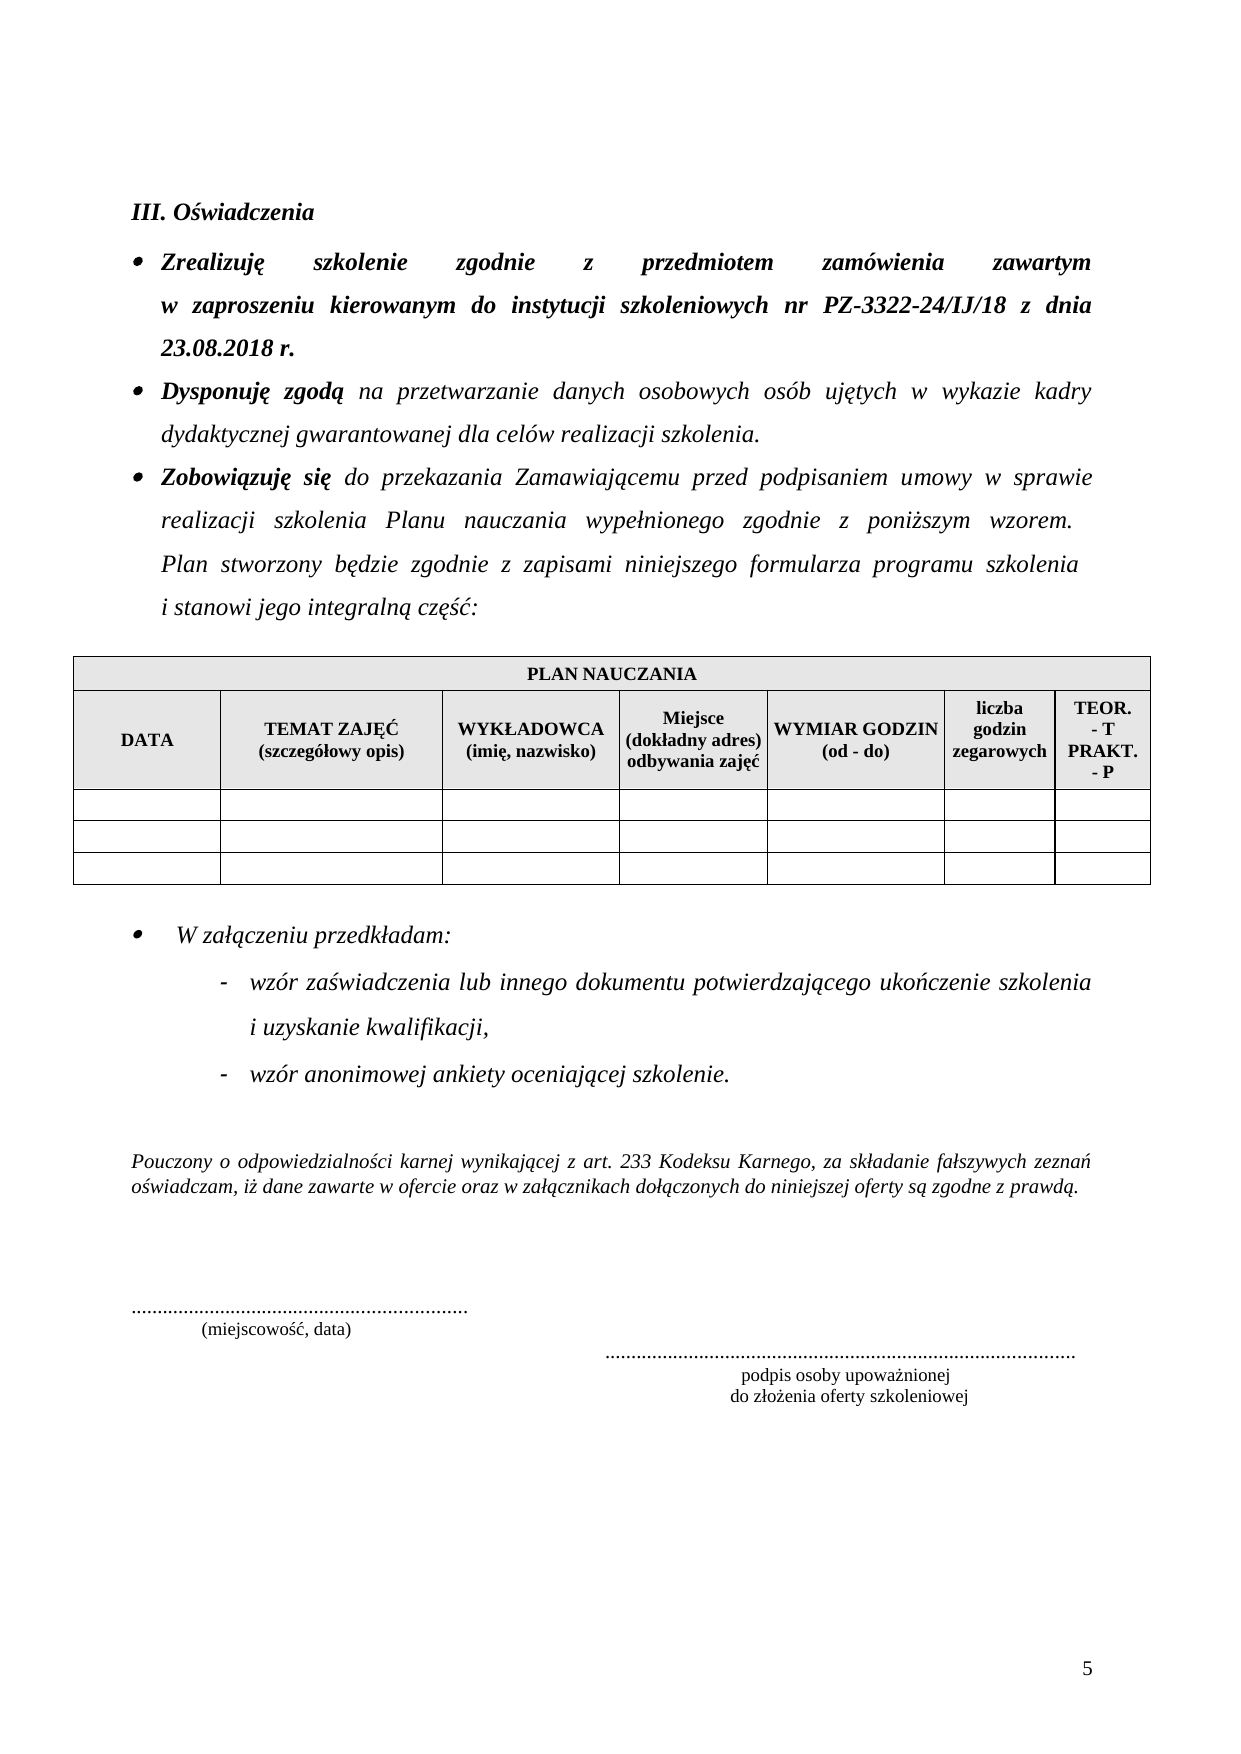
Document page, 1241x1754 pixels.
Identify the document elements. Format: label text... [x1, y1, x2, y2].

list wzór zaświadczenia lub innego dokumentu potwierdzającego ukończenie szkolenia i uzyskanie kwalifikacji, [220, 964, 1093, 1041]
table_cell [945, 821, 1054, 852]
table_cell TEOR. - T PRAKT. - P [1056, 691, 1150, 788]
text (miejscowość, data) [131, 1318, 1093, 1339]
text podpis osoby upoważnionej [131, 1363, 1093, 1385]
table_cell Miejsce (dokładny adres) odbywania zajęć [620, 691, 767, 788]
table_cell [945, 790, 1054, 820]
table_cell [221, 821, 442, 852]
table_cell [74, 853, 220, 883]
table_header PLAN NAUCZANIA [74, 657, 1150, 690]
text do złożenia oferty szkoleniowej [131, 1385, 1093, 1407]
table_cell [1056, 853, 1150, 883]
table_cell [74, 790, 220, 820]
table_cell [221, 853, 442, 883]
table_cell liczba godzin zegarowych [945, 691, 1054, 788]
table_cell [620, 790, 767, 820]
list Dysponuję zgodą na przetwarzanie danych osobowych osób ujętych w wykazie kadry dydaktycznej gwarantowanej dla celów realizacji szkolenia. [131, 376, 1093, 448]
table_cell [1056, 790, 1150, 820]
list W załączeniu przedkładam: [131, 921, 1093, 949]
list Zobowiązuję się do przekazania Zamawiającemu przed podpisaniem umowy w sprawie realizacji szkolenia Planu nauczania wypełnionego zgodnie z poniższym wzorem. Plan stworzony będzie zgodnie z zapisami niniejszego formularza programu szkolenia i stanowi jego integralną część: [131, 462, 1093, 621]
table_cell [221, 790, 442, 820]
table_cell [620, 821, 767, 852]
table_cell TEMAT ZAJĘĆ (szczegółowy opis) [221, 691, 442, 788]
table_cell [1056, 821, 1150, 852]
table_cell [443, 821, 619, 852]
list Zrealizuję szkolenie zgodnie z przedmiotem zamówienia zawartym w zaproszeniu kierowanym do instytucji szkoleniowych nr PZ-3322-24/IJ/18 z dnia 23.08.2018 r. [131, 247, 1093, 362]
table_cell [945, 853, 1054, 883]
list wzór anonimowej ankiety oceniającej szkolenie. [220, 1055, 1093, 1089]
list III. Oświadczenia [131, 197, 1093, 226]
table_cell WYMIAR GODZIN (od - do) [768, 691, 944, 788]
table_cell [443, 853, 619, 883]
table_cell DATA [74, 691, 220, 788]
table_cell [768, 790, 944, 820]
table_cell [620, 853, 767, 883]
table_cell [443, 790, 619, 820]
table_cell [768, 821, 944, 852]
table_cell WYKŁADOWCA (imię, nazwisko) [443, 691, 619, 788]
table_cell [768, 853, 944, 883]
table_cell [74, 821, 220, 852]
text Pouczony o odpowiedzialności karnej wynikającej z art. 233 Kodeksu Karnego, za składanie fałszywych zeznań oświadczam, iż dane zawarte w ofercie oraz w załącznikach dołączonych do niniejszej oferty są zgodne z prawdą. [131, 1149, 1093, 1198]
